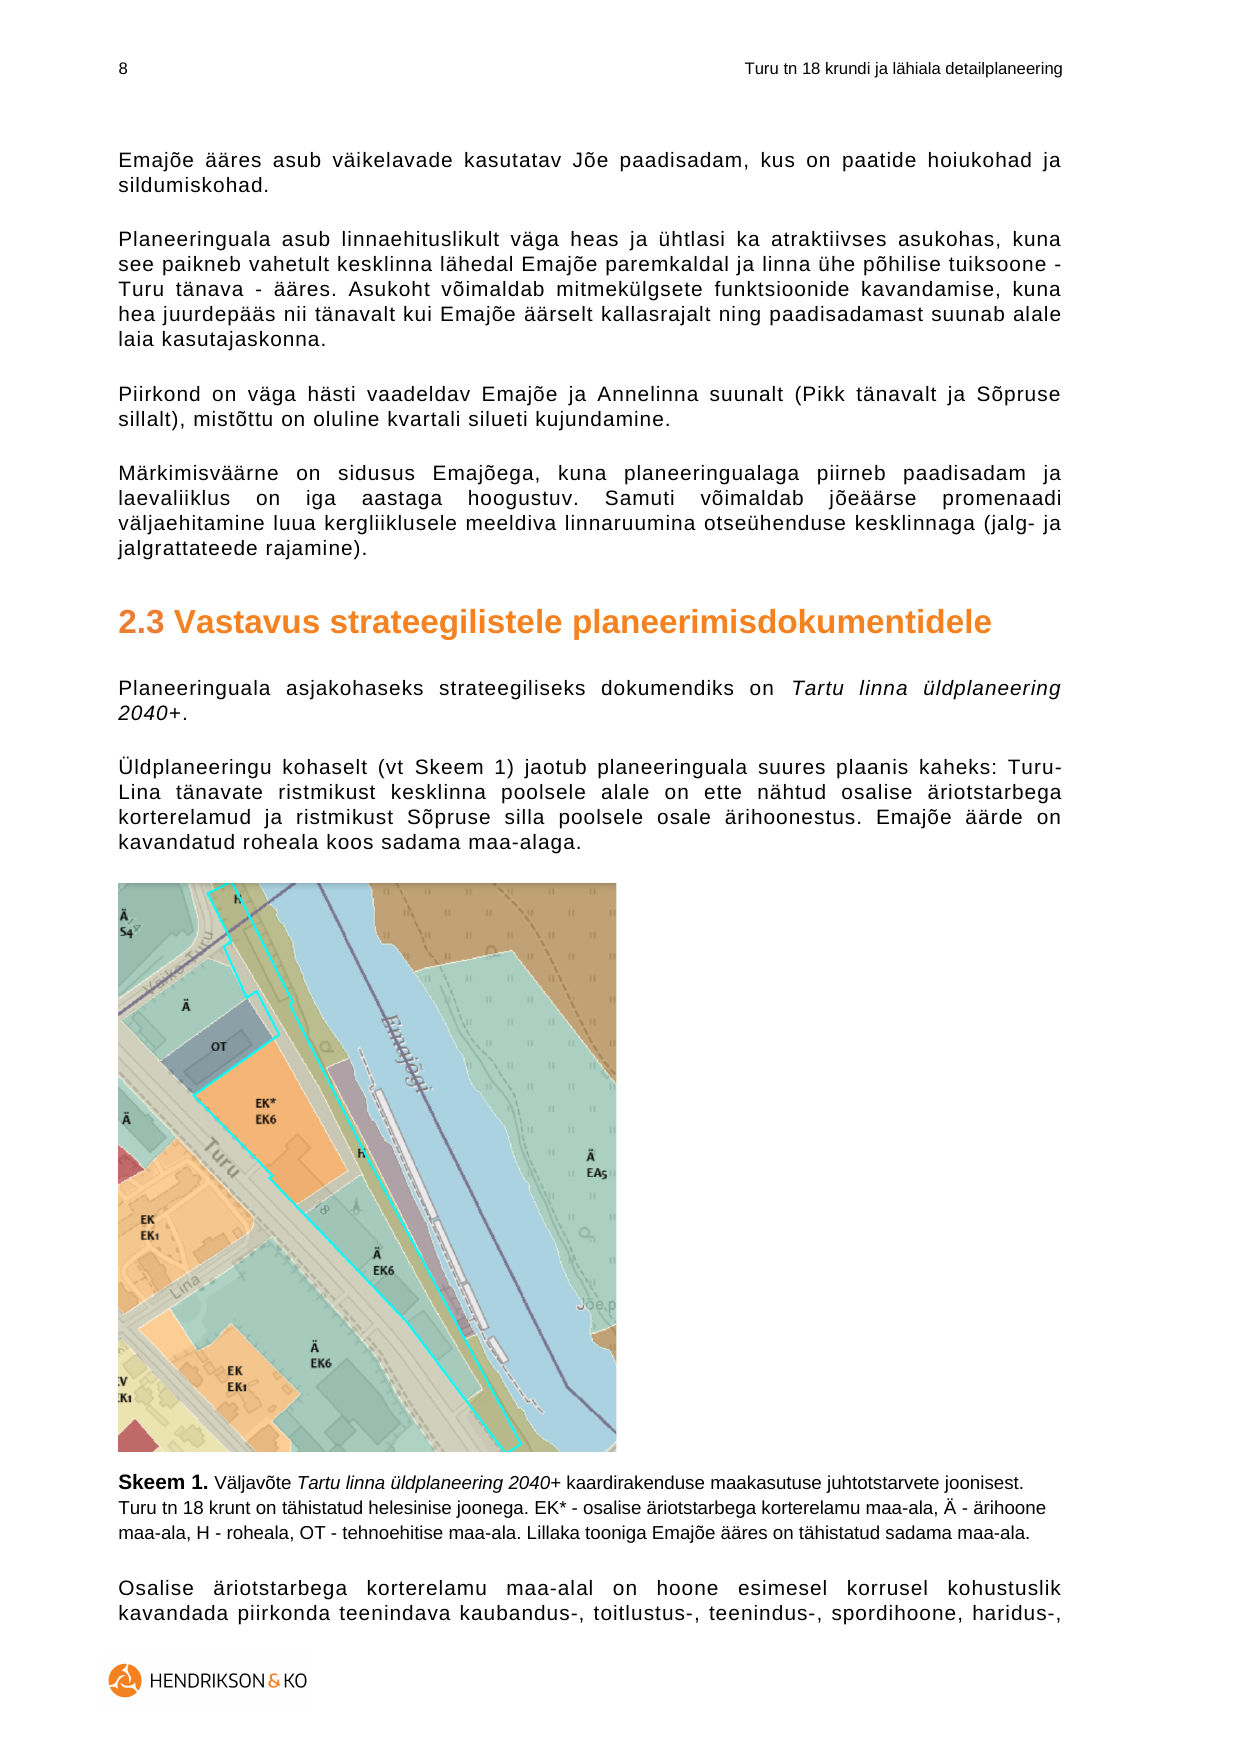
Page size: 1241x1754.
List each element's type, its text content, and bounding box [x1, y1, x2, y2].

text Planeeringuala asub linnaehituslikult väga heas ja ühtlasi ka atraktiivses asukohas, kuna see paikneb vahetult kesklinna lähedal Emajõe paremkaldal ja linna ühe põhilise tuiksoone - Turu tänava - ääres. Asukoht võimaldab mitmekülgsete funktsioonide kavandamise, kuna hea juurdepääs nii tänavalt kui Emajõe äärselt kallasrajalt ning paadisadamast suunab alale laia kasutajaskonna. [118, 227, 1063, 352]
text Piirkond on väga hästi vaadeldav Emajõe ja Annelinna suunalt (Pikk tänavalt ja Sõpruse sillalt), mistõttu on oluline kvartali silueti kujundamine. [118, 381, 1063, 431]
text Üldplaneeringu kohaselt (vt Skeem 1) jaotub planeeringuala suures plaanis kaheks: Turu-Lina tänavate ristmikust kesklinna poolsele alale on ette nähtud osalise äriotstarbega korterelamud ja ristmikust Sõpruse silla poolsele osale ärihoonestus. Emajõe äärde on kavandatud roheala koos sadama maa-alaga. [118, 754, 1063, 854]
subtitle Vastavus strateegilistele planeerimisdokumentidele [118, 602, 1063, 640]
text Emajõe ääres asub väikelavade kasutatav Jõe paadisadam, kus on paatide hoiukohad ja sildumiskohad. [118, 148, 1063, 198]
picture [101, 1651, 312, 1714]
text Skeem 1. Väljavõte Tartu linna üldplaneering 2040+ kaardirakenduse maakasutuse juhtotstarvete joonisest. Turu tn 18 krunt on tähistatud helesinise joonega. EK* - osalise äriotstarbega korterelamu maa-ala, Ä - ärihoone maa-ala, H - roheala, OT - tehnoehitise maa-ala. Lillaka tooniga Emajõe ääres on tähistatud sadama maa-ala. [118, 1470, 1063, 1543]
text Planeeringuala asjakohaseks strateegiliseks dokumendiks on Tartu linna üldplaneering 2040+. [118, 675, 1063, 725]
text Märkimisväärne on sidusus Emajõega, kuna planeeringualaga piirneb paadisadam ja laevaliiklus on iga aastaga hoogustuv. Samuti võimaldab jõeäärse promenaadi väljaehitamine luua kergliiklusele meeldiva linnaruumina otseühenduse kesklinnaga (jalg- ja jalgrattateede rajamine). [118, 460, 1063, 560]
picture [118, 883, 617, 1452]
